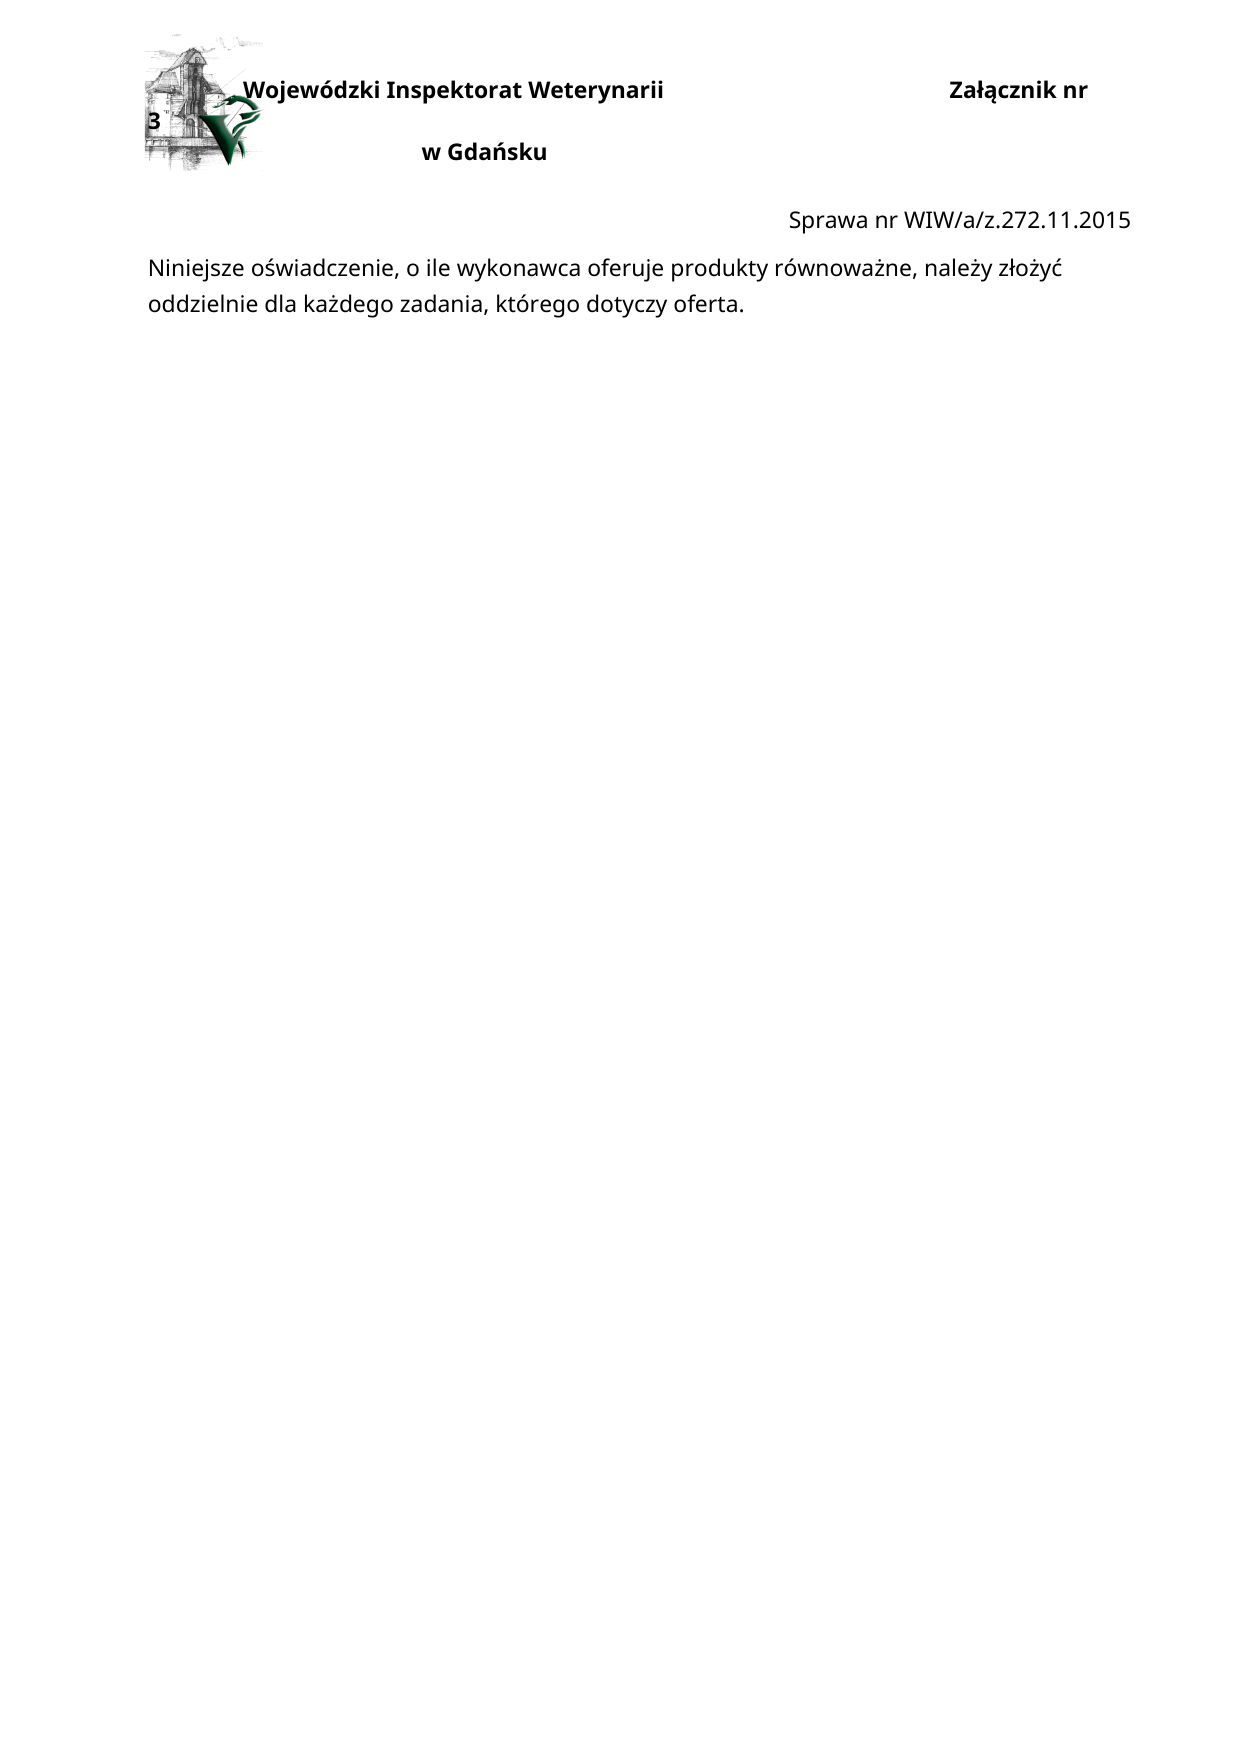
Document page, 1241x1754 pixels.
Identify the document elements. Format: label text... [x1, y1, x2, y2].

text Niniejsze oświadczenie, o ile wykonawca oferuje produkty równoważne, należy złożyć oddzielnie dla każdego zadania, którego dotyczy oferta. [148, 252, 1093, 319]
picture [144, 34, 263, 171]
